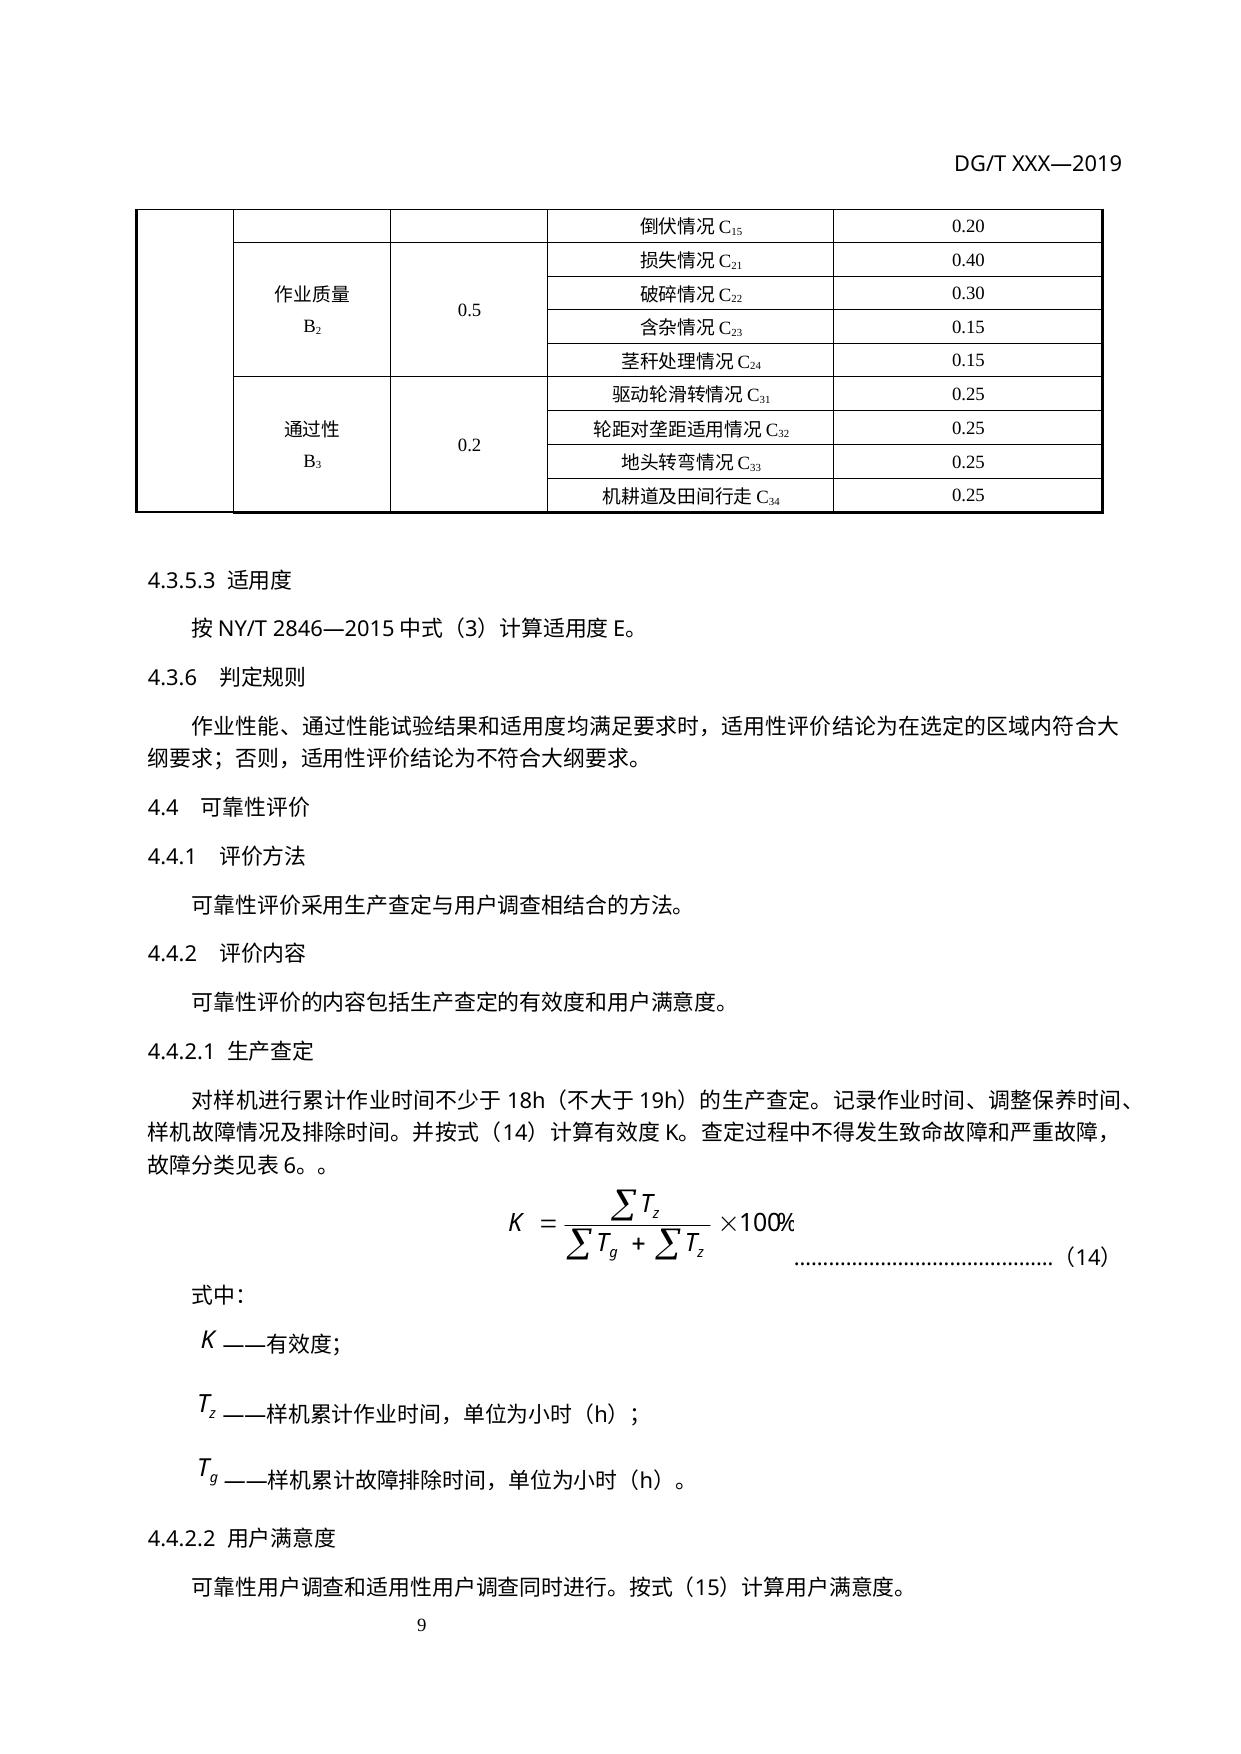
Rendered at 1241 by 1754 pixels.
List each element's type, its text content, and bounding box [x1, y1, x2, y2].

table_cell 0.40 [834, 243, 1101, 276]
table_cell 倒伏情况C15 [548, 210, 833, 242]
text 可靠性用户调查和适用性用户调查同时进行。按式（15）计算用户满意度。 [148, 1570, 1122, 1602]
text 判定规则 [148, 660, 1122, 692]
text 作业性能、通过性能试验结果和适用度均满足要求时，适用性评价结论为在选定的区域内符合大纲要求；否则，适用性评价结论为不符合大纲要求。 [148, 708, 1122, 773]
table_cell 机耕道及田间行走C34 [548, 479, 833, 511]
table_cell 茎秆处理情况C24 [548, 344, 833, 376]
table_cell 0.5 [391, 243, 547, 376]
table_cell 含杂情况C23 [548, 310, 833, 343]
text 式中： [148, 1277, 1122, 1310]
text 按NY/T 2846—2015中式（3）计算适用度E。 [148, 611, 1122, 643]
table_cell 0.30 [834, 277, 1101, 309]
table_cell 0.15 [834, 310, 1101, 343]
table_cell 作业质量 B2 [234, 243, 390, 376]
text ………………………………………（14） [148, 1180, 1122, 1277]
text 可靠性评价的内容包括生产查定的有效度和用户满意度。 [148, 985, 1122, 1017]
text 评价内容 [148, 936, 1122, 968]
table_cell 轮距对垄距适用情况C32 [548, 411, 833, 444]
table_cell 0.25 [834, 445, 1101, 478]
text 评价方法 [148, 838, 1122, 871]
table_cell 驱动轮滑转情况C31 [548, 377, 833, 410]
text 4.3.5.3 适用度 [148, 562, 1122, 595]
table_cell 0.25 [834, 411, 1101, 444]
text 4.4.2.1 生产查定 [148, 1033, 1122, 1066]
table_cell 0.15 [834, 344, 1101, 376]
table_cell 0.2 [391, 377, 547, 511]
table_cell 0.25 [834, 377, 1101, 410]
text ——样机累计作业时间，单位为小时（h）； [148, 1375, 1122, 1440]
table_cell 通过性 B3 [234, 377, 390, 511]
table_cell 破碎情况C22 [548, 277, 833, 309]
table_cell 地头转弯情况C33 [548, 445, 833, 478]
table_cell 损失情况C21 [548, 243, 833, 276]
text 可靠性评价 [148, 790, 1122, 822]
text 可靠性评价采用生产查定与用户调查相结合的方法。 [148, 887, 1122, 920]
table_cell 0.25 [834, 479, 1101, 511]
text ——有效度； [148, 1310, 1122, 1375]
text ——样机累计故障排除时间，单位为小时（h）。 [148, 1440, 1122, 1505]
table_cell 0.20 [834, 210, 1101, 242]
text 4.4.2.2 用户满意度 [148, 1521, 1122, 1553]
text 对样机进行累计作业时间不少于18h（不大于19h）的生产查定。记录作业时间、调整保养时间、样机故障情况及排除时间。并按式（14）计算有效度K。查定过程中不得发生致命故障和严重故障，故障分类见表6。。 [148, 1082, 1122, 1180]
